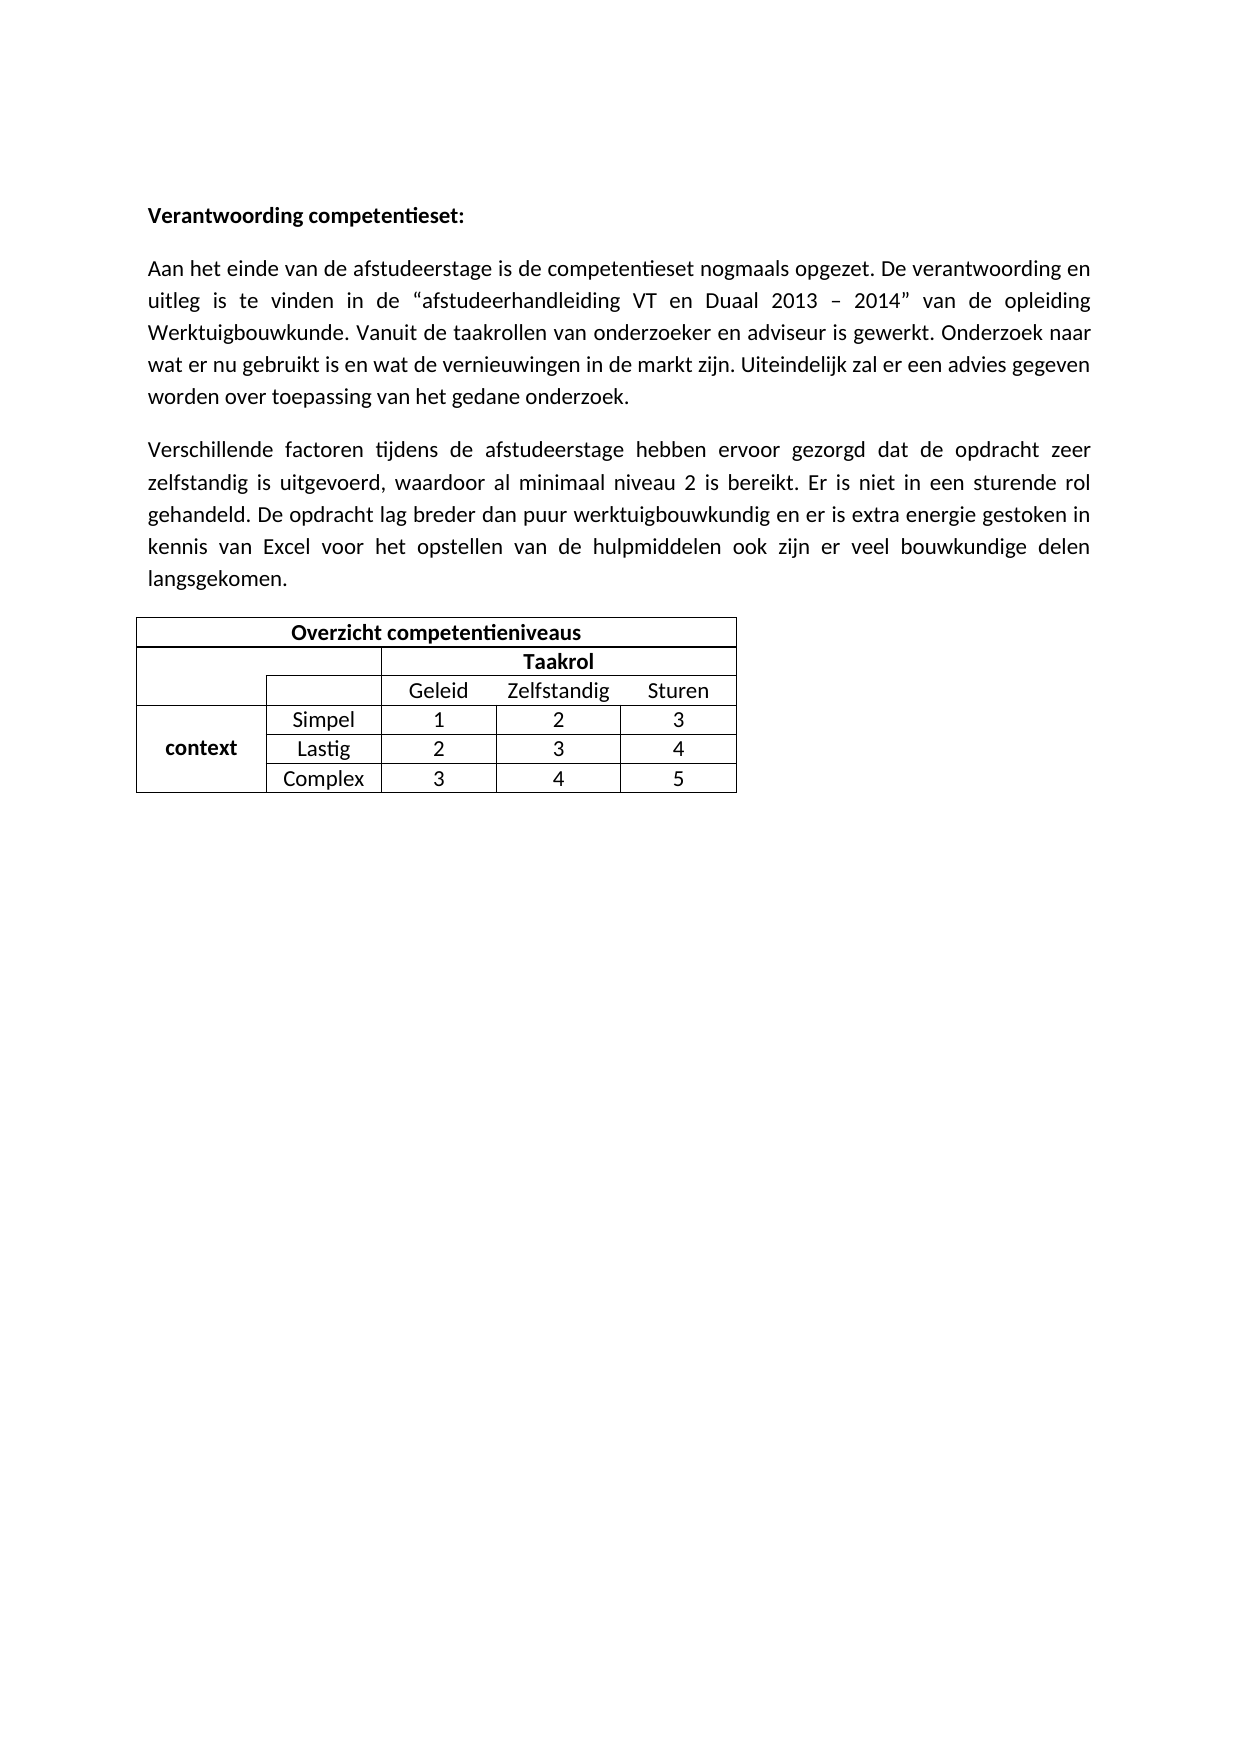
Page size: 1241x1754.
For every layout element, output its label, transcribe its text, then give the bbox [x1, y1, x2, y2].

table_cell 2 [497, 706, 620, 733]
table_cell Zelfstandig [496, 676, 621, 704]
table_cell Sturen [621, 676, 736, 704]
table_cell 3 [382, 764, 496, 792]
table_cell 2 [382, 735, 496, 763]
table_cell 4 [621, 735, 736, 763]
table_cell 5 [621, 764, 736, 792]
table_cell Complex [267, 764, 381, 792]
table_cell Taakrol [382, 648, 736, 675]
table_cell Geleid [382, 676, 496, 704]
table_cell 3 [621, 706, 736, 733]
text Aan het einde van de afstudeerstage is de competentieset nogmaals opgezet. De verantwoording en uitleg is te vinden in de “afstudeerhandleiding VT en Duaal 2013 – 2014” van de opleiding Werktuigbouwkunde. Vanuit de taakrollen van onderzoeker en adviseur is gewerkt. Onderzoek naar wat er nu gebruikt is en wat de vernieuwingen in de markt zijn. Uiteindelijk zal er een advies gegeven worden over toepassing van het gedane onderzoek. [148, 254, 1092, 411]
table_cell Lastig [267, 735, 381, 763]
table_cell 1 [382, 706, 496, 733]
table_cell [266, 648, 381, 675]
table_cell Simpel [267, 706, 381, 733]
text Verantwoording competentieset: [148, 201, 1092, 229]
table_cell context [137, 706, 266, 792]
table_cell 3 [497, 735, 620, 763]
table_cell 4 [497, 764, 620, 792]
table_cell [267, 676, 381, 704]
text Verschillende factoren tijdens de afstudeerstage hebben ervoor gezorgd dat de opdracht zeer zelfstandig is uitgevoerd, waardoor al minimaal niveau 2 is bereikt. Er is niet in een sturende rol gehandeld. De opdracht lag breder dan puur werktuigbouwkundig en er is extra energie gestoken in kennis van Excel voor het opstellen van de hulpmiddelen ook zijn er veel bouwkundige delen langsgekomen. [148, 436, 1092, 592]
table_cell [137, 648, 266, 704]
table_header Overzicht competentieniveaus [137, 618, 736, 646]
